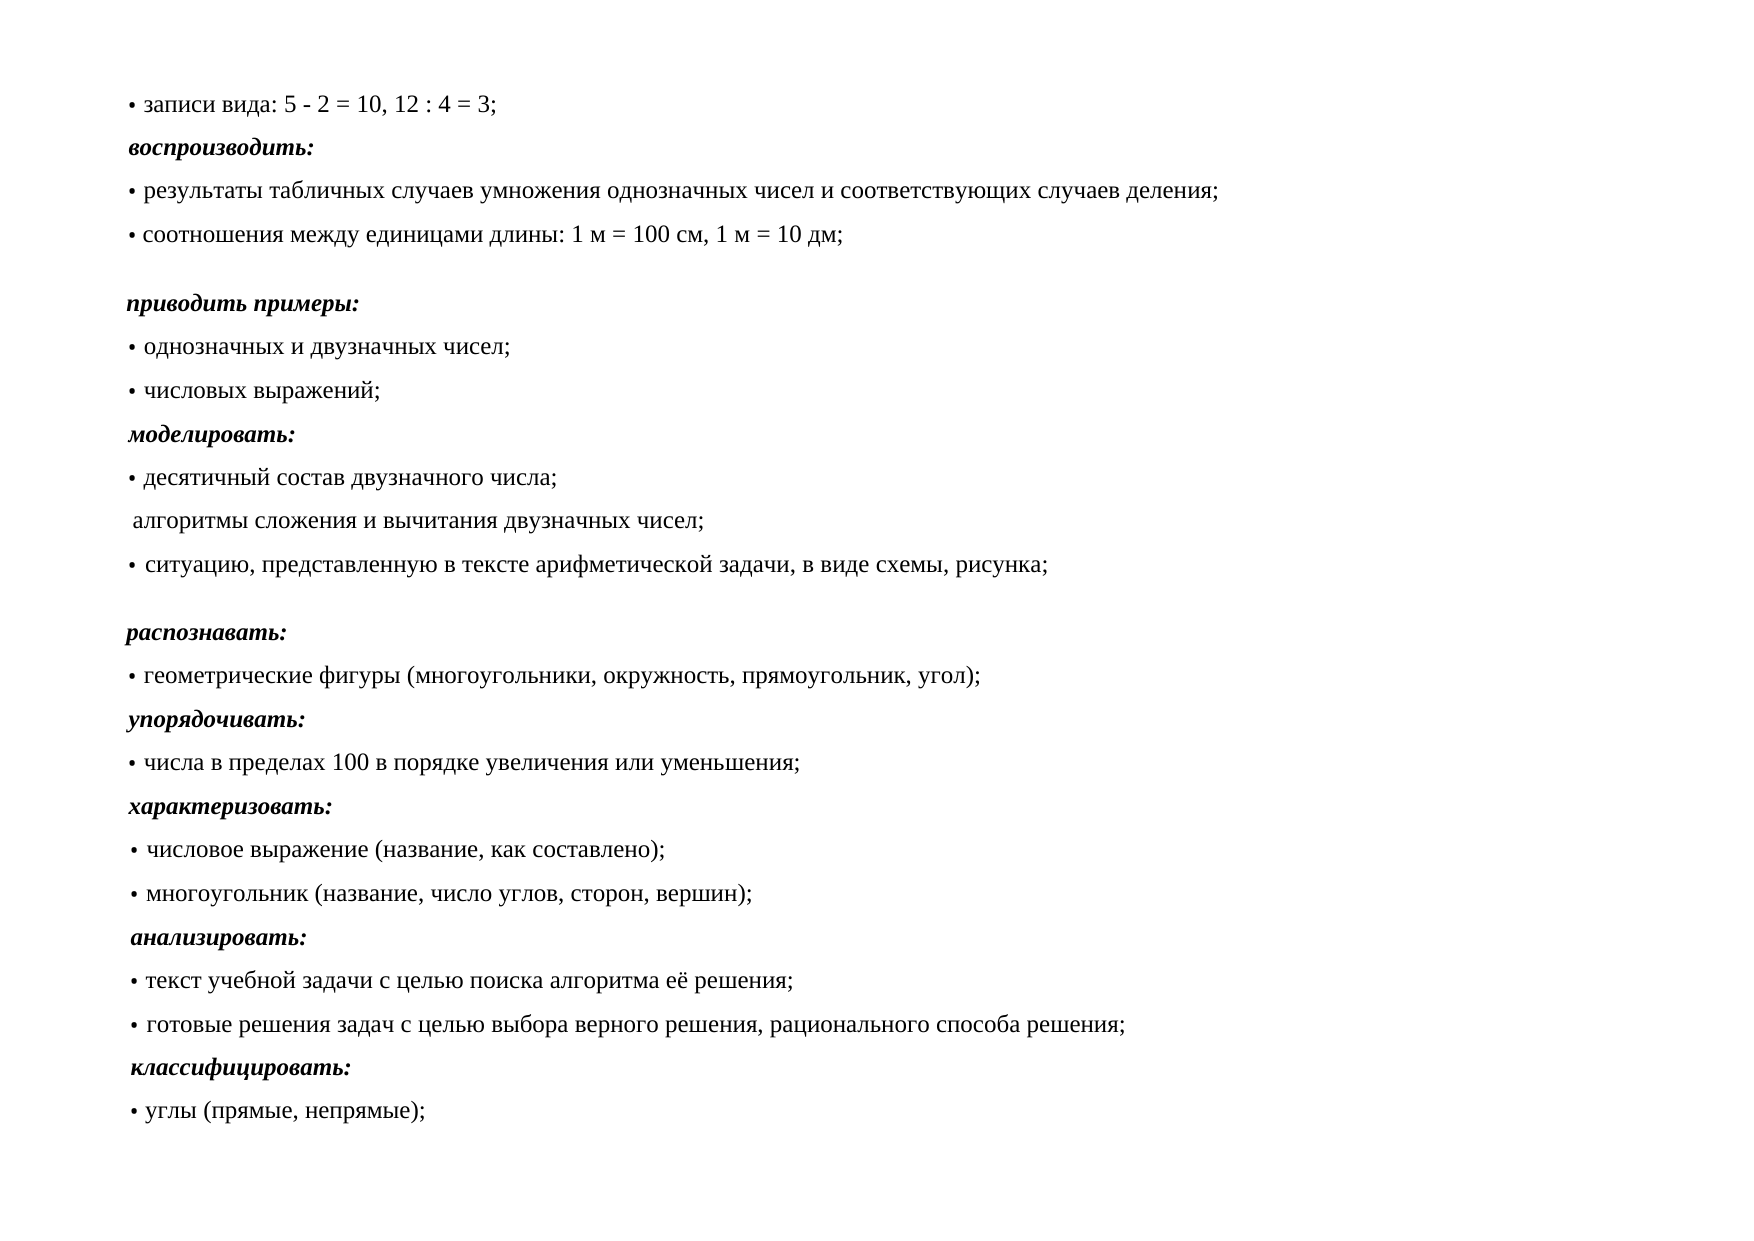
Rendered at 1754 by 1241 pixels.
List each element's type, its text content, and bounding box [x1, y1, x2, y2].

text упорядочивать: [128, 704, 1661, 733]
text классифицировать: [130, 1052, 1636, 1081]
list числа в пределах 100 в порядке увеличения или уменьшения; [91, 747, 1661, 777]
text распознавать: [91, 617, 1665, 646]
text воспроизводить: [128, 132, 1665, 161]
text характеризовать: [128, 791, 1661, 820]
list многоугольник (название, число углов, сторон, вершин); [93, 878, 1665, 907]
list текст учебной задачи с целью поиска алгоритма её решения; [93, 965, 1636, 994]
list соотношения между единицами длины: 1 м = 100 см, 1 м = 10 дм; [91, 219, 1661, 248]
text анализировать: [130, 922, 1665, 951]
list ситуацию, представленную в тексте арифметической задачи, в виде схемы, рисунка; [91, 549, 1661, 578]
list углы (прямые, непрямые); [93, 1096, 1665, 1125]
list числовых выражений; [91, 375, 1665, 404]
list однозначных и двузначных чисел; [91, 331, 1665, 360]
list числовое выражение (название, как составлено); [93, 834, 1665, 863]
list записи вида: 5 - 2 = 10, 12 : 4 = 3; [91, 89, 1665, 118]
list готовые решения задач с целью выбора верного решения, рационального способа решения; [93, 1009, 1636, 1038]
text моделировать: [128, 419, 1665, 447]
text приводить примеры: [91, 288, 1665, 317]
list десятичный состав двузначного числа; [91, 462, 1665, 491]
text алгоритмы сложения и вычитания двузначных чисел; [89, 506, 1634, 534]
list геометрические фигуры (многоугольники, окружность, прямоугольник, угол); [91, 661, 1661, 690]
list результаты табличных случаев умножения однозначных чисел и соответствующих случаев деления; [91, 176, 1661, 205]
